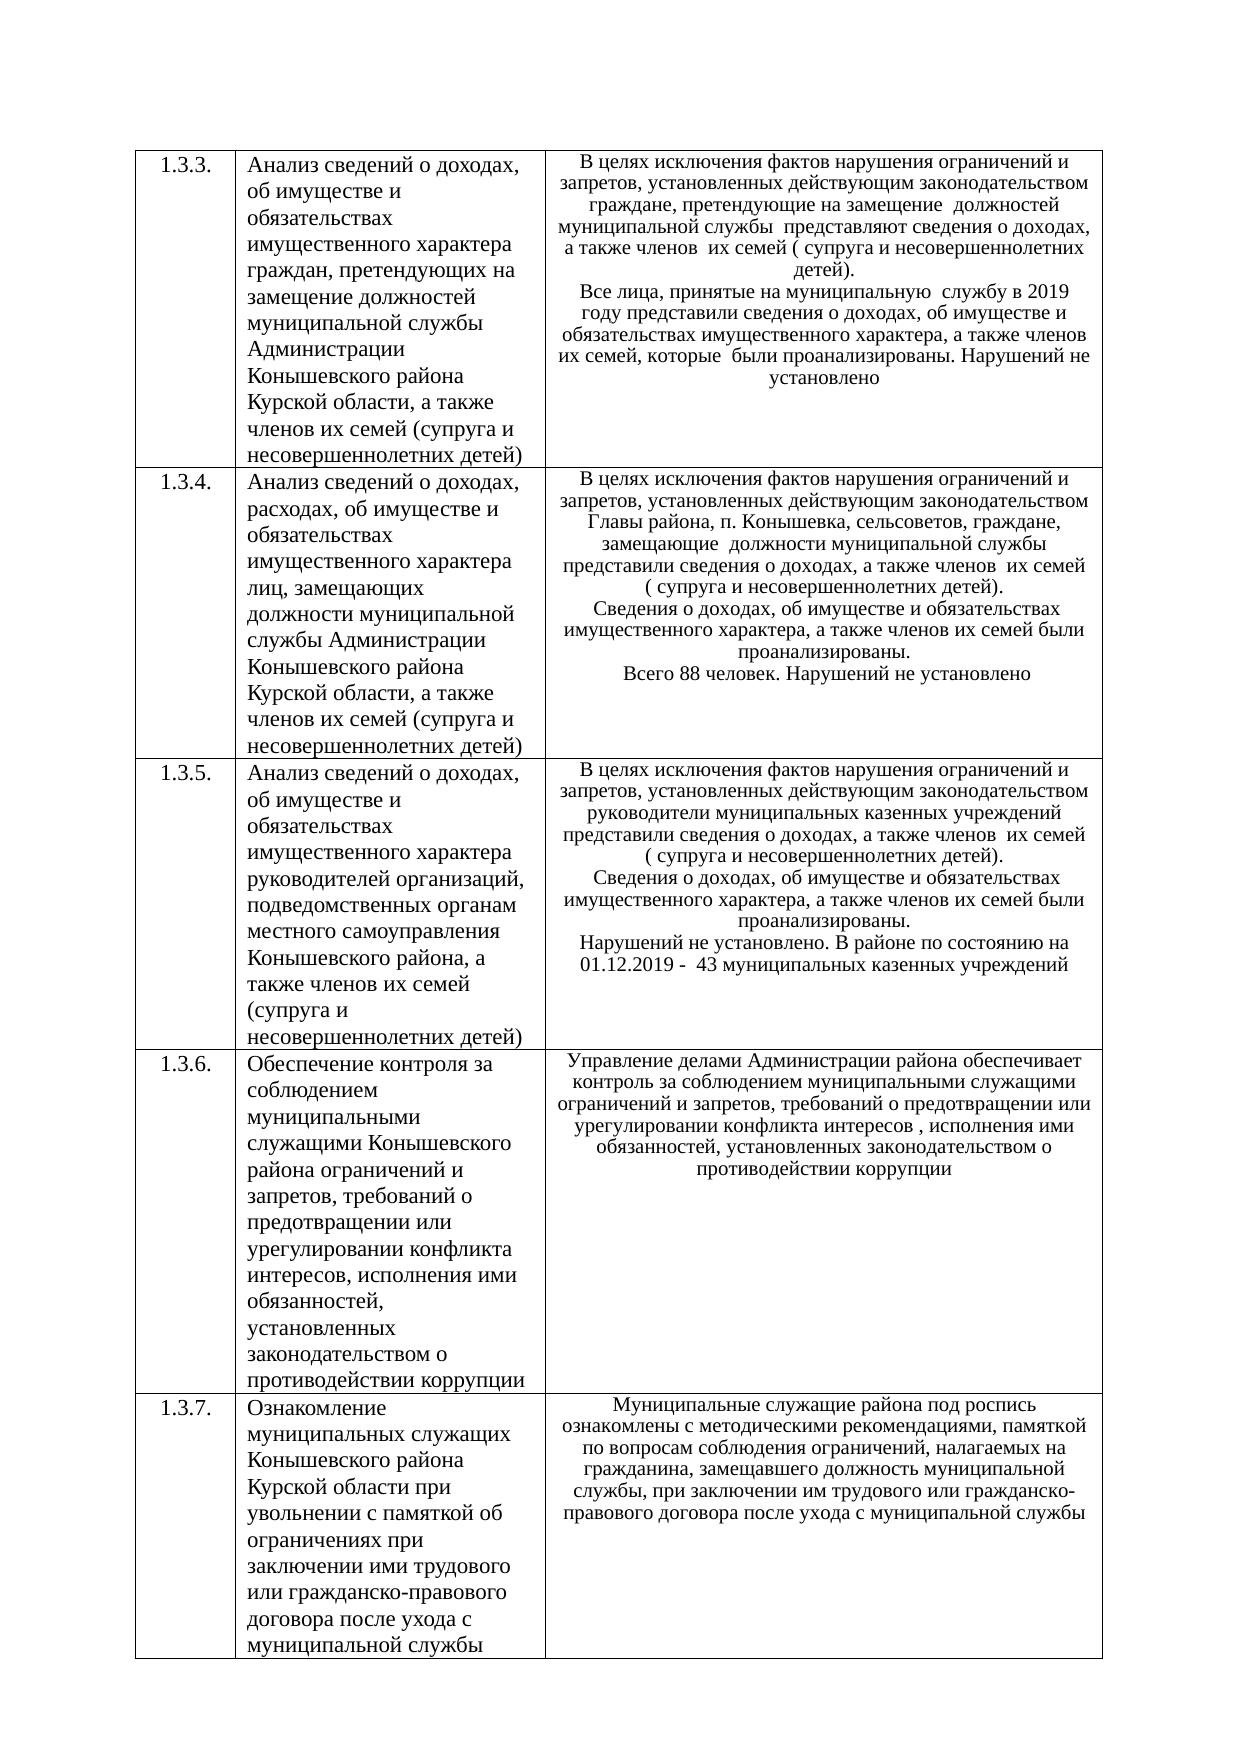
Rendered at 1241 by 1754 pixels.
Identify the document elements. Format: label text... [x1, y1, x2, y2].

table_cell 1.3.6. [136, 1050, 235, 1393]
table_cell В целях исключения фактов нарушения ограничений и запретов, установленных действующим законодательством граждане, претендующие на замещение должностей муниципальной службы представляют сведения о доходах, а также членов их семей ( супруга и несовершеннолетних детей). Все лица, принятые на муниципальную службу в 2019 году представили сведения о доходах, об имуществе и обязательствах имущественного характера, а также членов их семей, которые были проанализированы. Нарушений не установлено [546, 151, 1102, 467]
table_cell Обеспечение контроля за соблюдением муниципальными служащими Конышевского района ограничений и запретов, требований о предотвращении или урегулировании конфликта интересов, исполнения ими обязанностей, установленных законодательством о противодействии коррупции [236, 1050, 545, 1393]
table_cell Ознакомление муниципальных служащих Конышевского района Курской области при увольнении с памяткой об ограничениях при заключении ими трудового или гражданско-правового договора после ухода с муниципальной службы [236, 1394, 545, 1657]
table_cell В целях исключения фактов нарушения ограничений и запретов, установленных действующим законодательством руководители муниципальных казенных учреждений представили сведения о доходах, а также членов их семей ( супруга и несовершеннолетних детей). Сведения о доходах, об имуществе и обязательствах имущественного характера, а также членов их семей были проанализированы. Нарушений не установлено. В районе по состоянию на 01.12.2019 - 43 муниципальных казенных учреждений [546, 759, 1102, 1049]
table_cell Анализ сведений о доходах, об имуществе и обязательствах имущественного характера граждан, претендующих на замещение должностей муниципальной службы Администрации Конышевского района Курской области, а также членов их семей (супруга и несовершеннолетних детей) [236, 151, 545, 467]
table_cell Анализ сведений о доходах, об имуществе и обязательствах имущественного характера руководителей организаций, подведомственных органам местного самоуправления Конышевского района, а также членов их семей (супруга и несовершеннолетних детей) [236, 759, 545, 1049]
table_cell 1.3.5. [136, 759, 235, 1049]
table_cell Управление делами Администрации района обеспечивает контроль за соблюдением муниципальными служащими ограничений и запретов, требований о предотвращении или урегулировании конфликта интересов , исполнения ими обязанностей, установленных законодательством о противодействии коррупции [546, 1050, 1102, 1393]
table_cell Муниципальные служащие района под роспись ознакомлены с методическими рекомендациями, памяткой по вопросам соблюдения ограничений, налагаемых на гражданина, замещавшего должность муниципальной службы, при заключении им трудового или гражданско-правового договора после ухода с муниципальной службы [546, 1394, 1102, 1657]
table_cell 1.3.4. [136, 468, 235, 758]
table_cell 1.3.7. [136, 1394, 235, 1657]
table_cell 1.3.3. [136, 151, 235, 467]
table_cell Анализ сведений о доходах, расходах, об имуществе и обязательствах имущественного характера лиц, замещающих должности муниципальной службы Администрации Конышевского района Курской области, а также членов их семей (супруга и несовершеннолетних детей) [236, 468, 545, 758]
table_cell В целях исключения фактов нарушения ограничений и запретов, установленных действующим законодательством Главы района, п. Конышевка, сельсоветов, граждане, замещающие должности муниципальной службы представили сведения о доходах, а также членов их семей ( супруга и несовершеннолетних детей). Сведения о доходах, об имуществе и обязательствах имущественного характера, а также членов их семей были проанализированы. Всего 88 человек. Нарушений не установлено [546, 468, 1102, 758]
